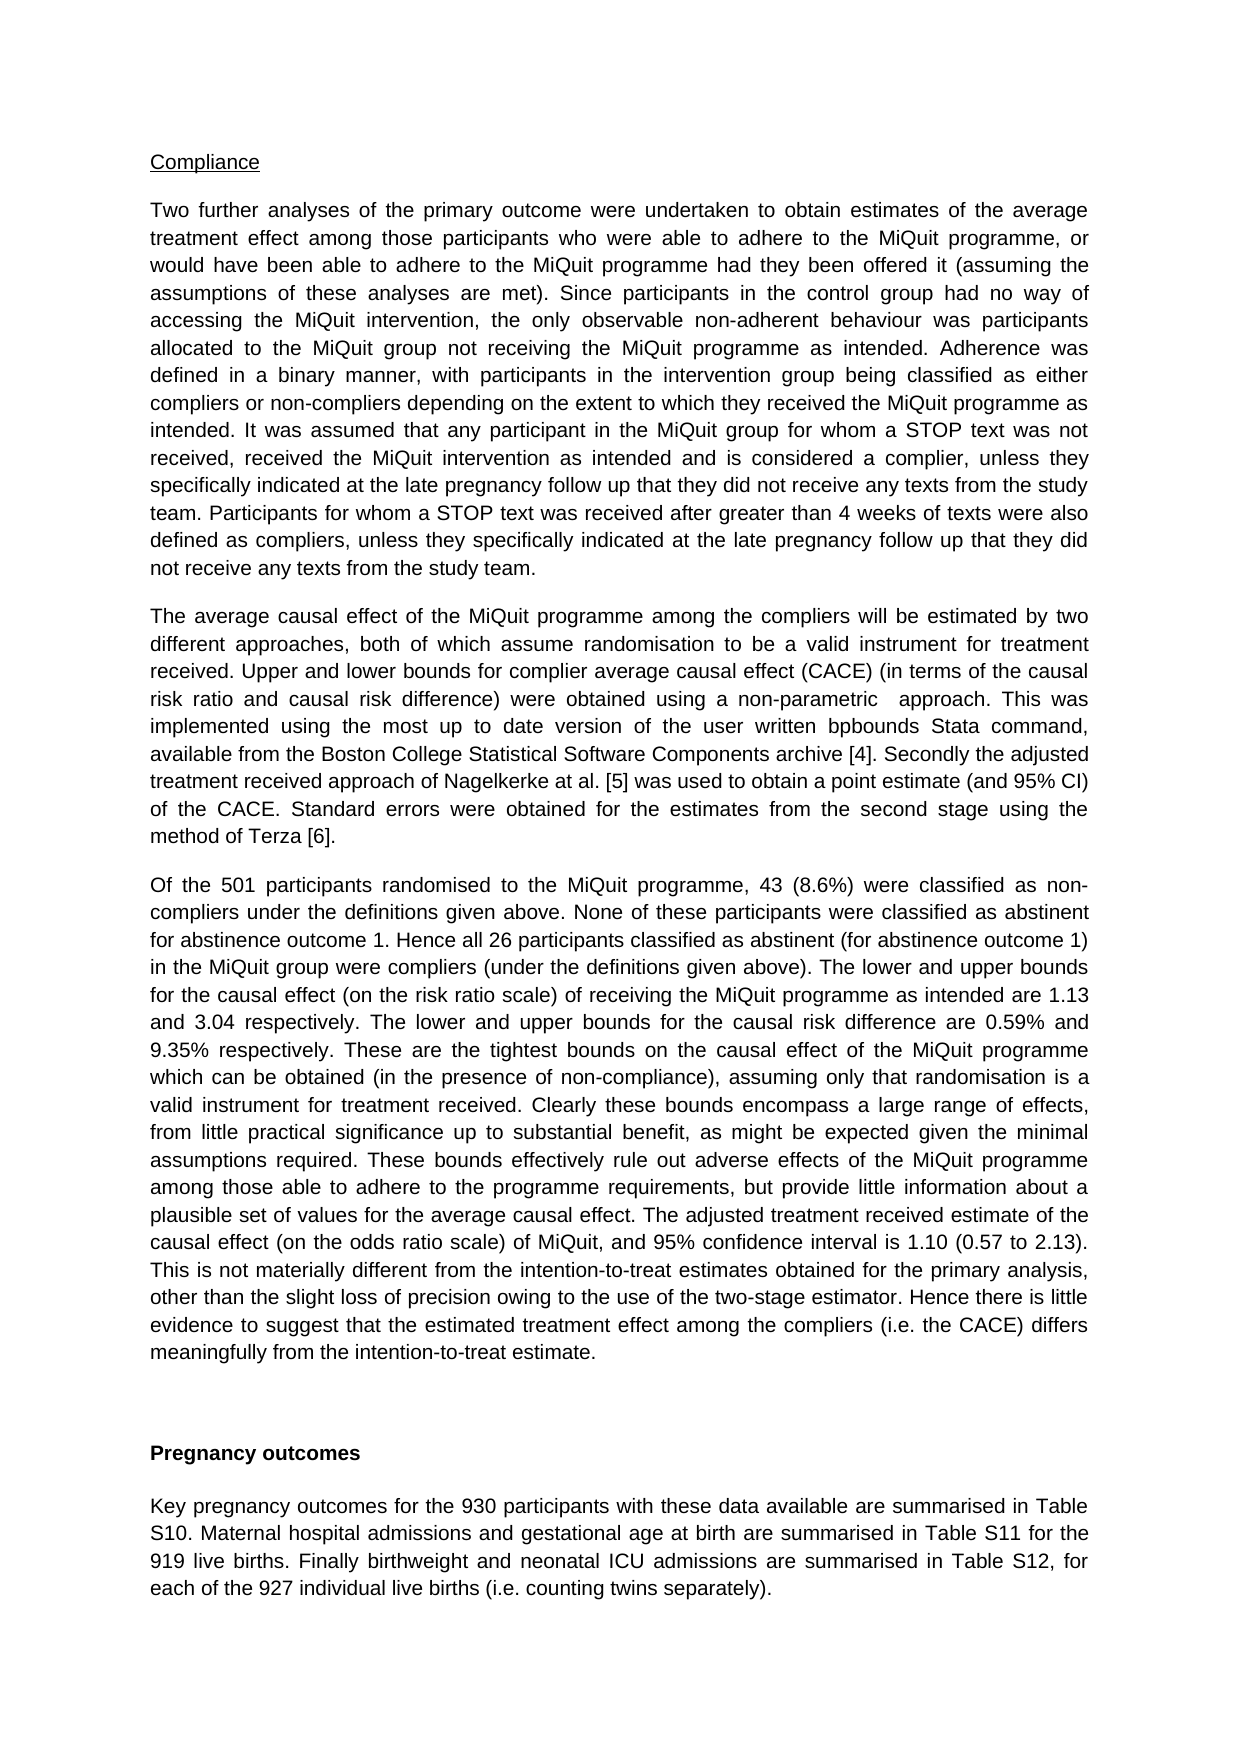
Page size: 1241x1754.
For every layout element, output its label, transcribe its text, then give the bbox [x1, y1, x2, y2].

text The average causal effect of the MiQuit programme among the compliers will be estimated by two different approaches, both of which assume randomisation to be a valid instrument for treatment received. Upper and lower bounds for complier average causal effect (CACE) (in terms of the causal risk ratio and causal risk difference) were obtained using a non-parametric approach. This was implemented using the most up to date version of the user written bpbounds Stata command, available from the Boston College Statistical Software Components archive [4]. Secondly the adjusted treatment received approach of Nagelkerke at al. [5] was used to obtain a point estimate (and 95% CI) of the CACE. Standard errors were obtained for the estimates from the second stage using the method of Terza [6]. [150, 604, 1090, 848]
text Two further analyses of the primary outcome were undertaken to obtain estimates of the average treatment effect among those participants who were able to adhere to the MiQuit programme, or would have been able to adhere to the MiQuit programme had they been offered it (assuming the assumptions of these analyses are met). Since participants in the control group had no way of accessing the MiQuit intervention, the only observable non-adherent behaviour was participants allocated to the MiQuit group not receiving the MiQuit programme as intended. Adherence was defined in a binary manner, with participants in the intervention group being classified as either compliers or non-compliers depending on the extent to which they received the MiQuit programme as intended. It was assumed that any participant in the MiQuit group for whom a STOP text was not received, received the MiQuit intervention as intended and is considered a complier, unless they specifically indicated at the late pregnancy follow up that they did not receive any texts from the study team. Participants for whom a STOP text was received after greater than 4 weeks of texts were also defined as compliers, unless they specifically indicated at the late pregnancy follow up that they did not receive any texts from the study team. [150, 198, 1090, 580]
text Of the 501 participants randomised to the MiQuit programme, 43 (8.6%) were classified as non-compliers under the definitions given above. None of these participants were classified as abstinent for abstinence outcome 1. Hence all 26 participants classified as abstinent (for abstinence outcome 1) in the MiQuit group were compliers (under the definitions given above). The lower and upper bounds for the causal effect (on the risk ratio scale) of receiving the MiQuit programme as intended are 1.13 and 3.04 respectively. The lower and upper bounds for the causal risk difference are 0.59% and 9.35% respectively. These are the tightest bounds on the causal effect of the MiQuit programme which can be obtained (in the presence of non-compliance), assuming only that randomisation is a valid instrument for treatment received. Clearly these bounds encompass a large range of effects, from little practical significance up to substantial benefit, as might be expected given the minimal assumptions required. These bounds effectively rule out adverse effects of the MiQuit programme among those able to adhere to the programme requirements, but provide little information about a plausible set of values for the average causal effect. The adjusted treatment received estimate of the causal effect (on the odds ratio scale) of MiQuit, and 95% confidence interval is 1.10 (0.57 to 2.13). This is not materially different from the intention-to-treat estimates obtained for the primary analysis, other than the slight loss of precision owing to the use of the two-stage estimator. Hence there is little evidence to suggest that the estimated treatment effect among the compliers (i.e. the CACE) differs meaningfully from the intention-to-treat estimate. [150, 872, 1090, 1364]
text Pregnancy outcomes [150, 1441, 1090, 1465]
text Compliance [150, 150, 1090, 174]
text Key pregnancy outcomes for the 930 participants with these data available are summarised in Table S10. Maternal hospital admissions and gestational age at birth are summarised in Table S11 for the 919 live births. Finally birthweight and neonatal ICU admissions are summarised in Table S12, for each of the 927 individual live births (i.e. counting twins separately). [150, 1493, 1090, 1600]
